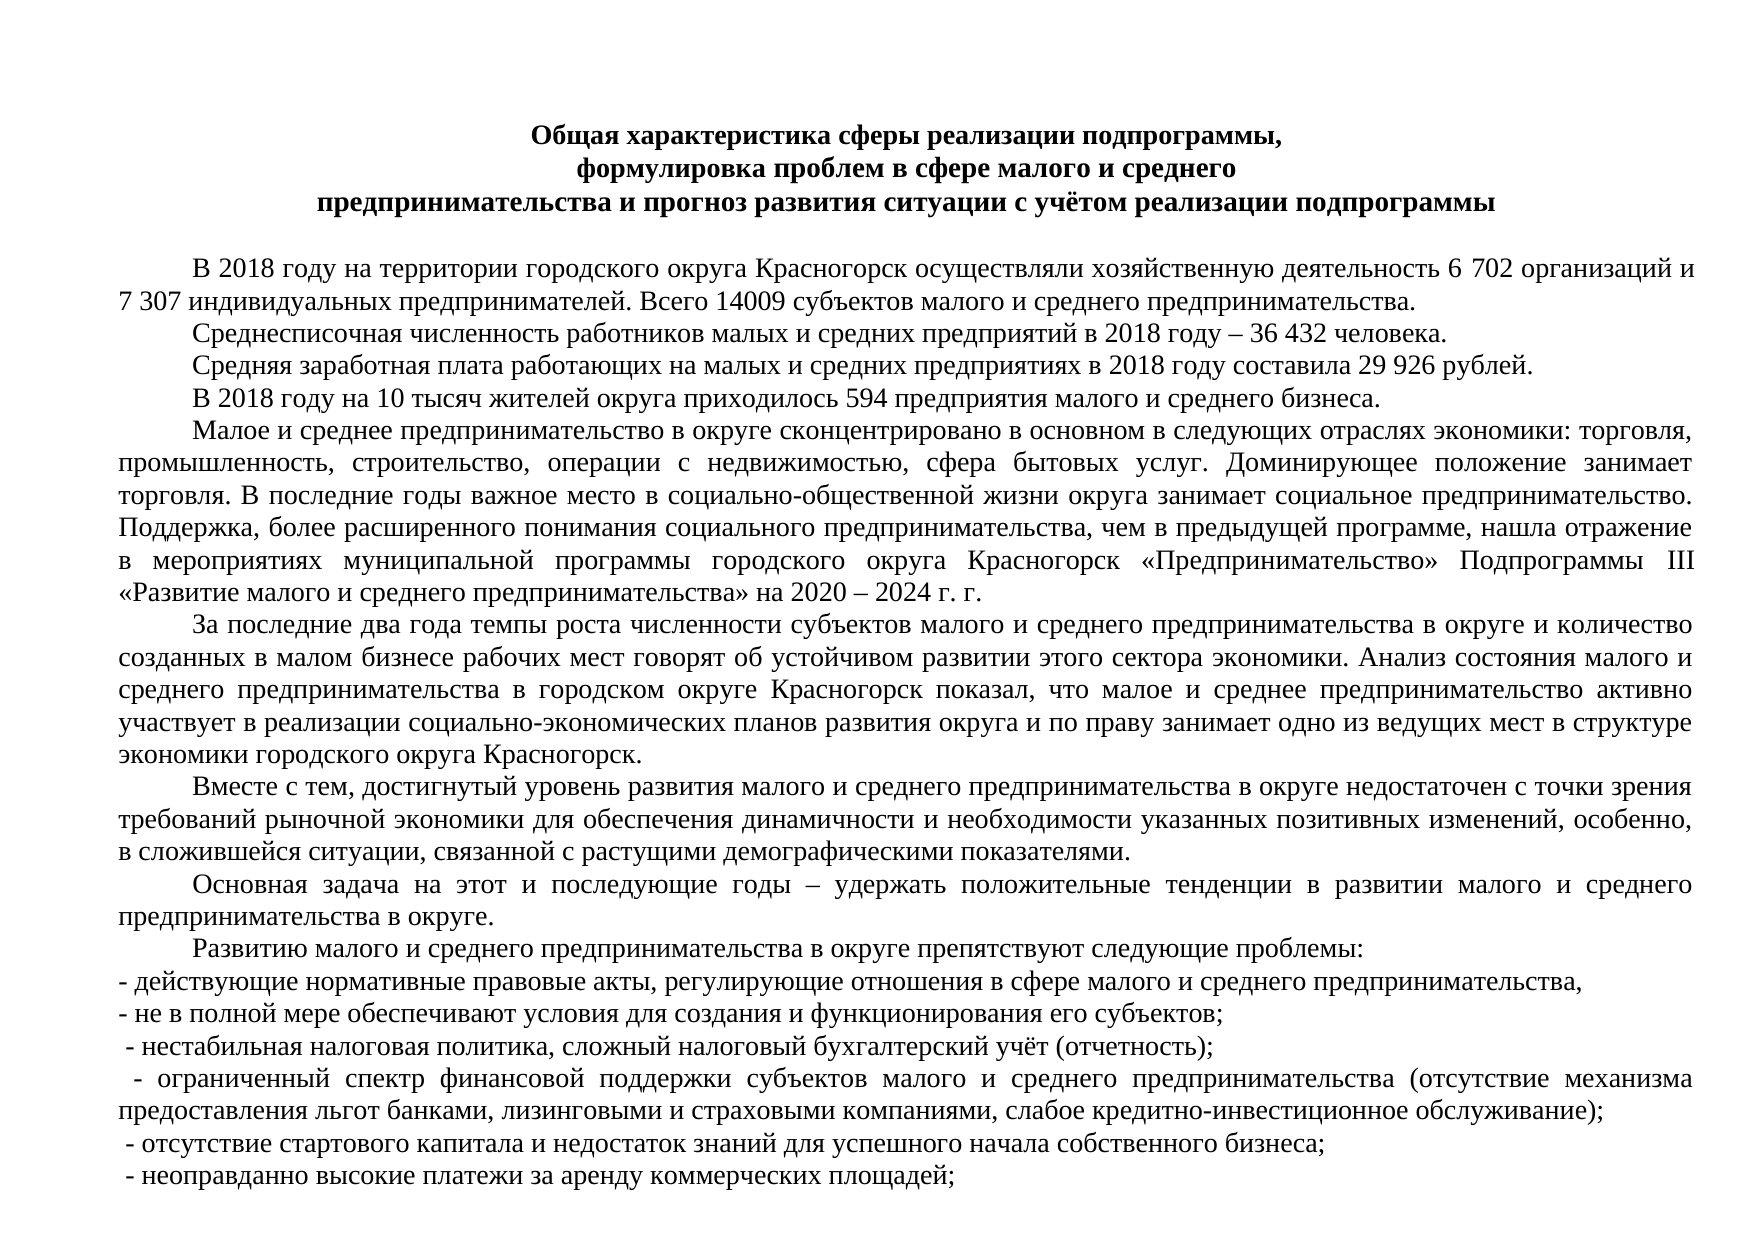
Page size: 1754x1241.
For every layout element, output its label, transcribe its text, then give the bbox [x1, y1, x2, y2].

text В 2018 году на 10 тысяч жителей округа приходилось 594 предприятия малого и среднего бизнеса. [118, 381, 1695, 413]
text - неоправданно высокие платежи за аренду коммерческих площадей; [118, 1158, 1695, 1191]
text В 2018 году на территории городского округа Красногорск осуществляли хозяйственную деятельность 6 702 организаций и 7 307 индивидуальных предпринимателей. Всего 14009 субъектов малого и среднего предпринимательства. [118, 251, 1695, 316]
text Малое и среднее предпринимательство в округе сконцентрировано в основном в следующих отраслях экономики: торговля, промышленность, строительство, операции с недвижимостью, сфера бытовых услуг. Доминирующее положение занимает торговля. В последние годы важное место в социально-общественной жизни округа занимает социальное предпринимательство. Поддержка, более расширенного понимания социального предпринимательства, чем в предыдущей программе, нашла отражение в мероприятиях муниципальной программы городского округа Красногорск «Предпринимательство» Подпрограммы III «Развитие малого и среднего предпринимательства» на 2020 – 2024 г. г. [118, 413, 1695, 607]
text - нестабильная налоговая политика, сложный налоговый бухгалтерский учёт (отчетность); [118, 1029, 1695, 1061]
text Общая характеристика сферы реализации подпрограммы, [118, 118, 1695, 151]
text - отсутствие стартового капитала и недостаток знаний для успешного начала собственного бизнеса; [118, 1126, 1695, 1158]
text Вместе с тем, достигнутый уровень развития малого и среднего предпринимательства в округе недостаточен с точки зрения требований рыночной экономики для обеспечения динамичности и необходимости указанных позитивных изменений, особенно, в сложившейся ситуации, связанной с растущими демографическими показателями. [118, 769, 1695, 867]
text - действующие нормативные правовые акты, регулирующие отношения в сфере малого и среднего предпринимательства, [118, 964, 1695, 996]
text Развитию малого и среднего предпринимательства в округе препятствуют следующие проблемы: [118, 931, 1695, 964]
text - не в полной мере обеспечивают условия для создания и функционирования его субъектов; [118, 996, 1695, 1029]
text За последние два года темпы роста численности субъектов малого и среднего предпринимательства в округе и количество созданных в малом бизнесе рабочих мест говорят об устойчивом развитии этого сектора экономики. Анализ состояния малого и среднего предпринимательства в городском округе Красногорск показал, что малое и среднее предпринимательство активно участвует в реализации социально-экономических планов развития округа и по праву занимает одно из ведущих мест в структуре экономики городского округа Красногорск. [118, 607, 1695, 769]
text Среднесписочная численность работников малых и средних предприятий в 2018 году – 36 432 человека. [118, 316, 1695, 348]
text Основная задача на этот и последующие годы – удержать положительные тенденции в развитии малого и среднего предпринимательства в округе. [118, 867, 1695, 931]
text Средняя заработная плата работающих на малых и средних предприятиях в 2018 году составила 29 926 рублей. [118, 348, 1695, 381]
text предпринимательства и прогноз развития ситуации с учётом реализации подпрограммы [118, 184, 1695, 218]
text - ограниченный спектр финансовой поддержки субъектов малого и среднего предпринимательства (отсутствие механизма предоставления льгот банками, лизинговыми и страховыми компаниями, слабое кредитно-инвестиционное обслуживание); [118, 1061, 1695, 1126]
text формулировка проблем в сфере малого и среднего [118, 151, 1695, 184]
